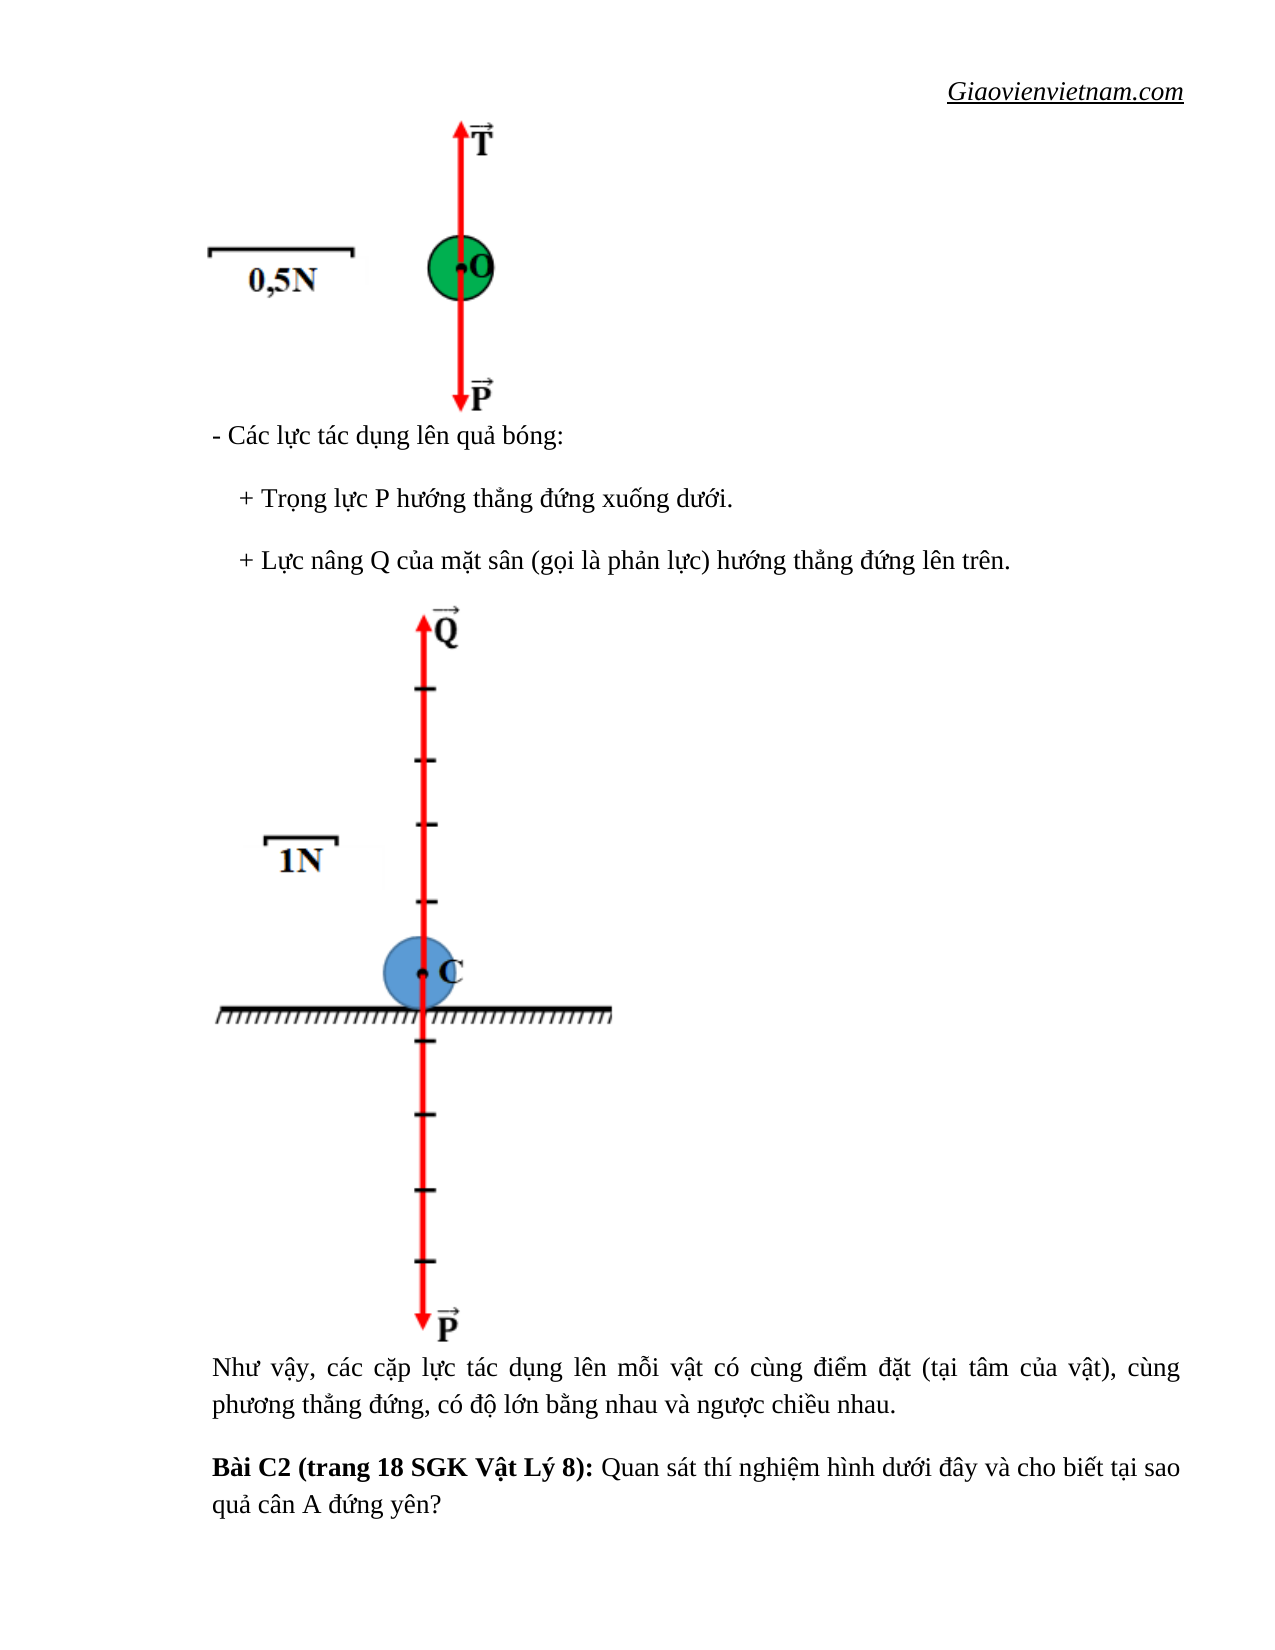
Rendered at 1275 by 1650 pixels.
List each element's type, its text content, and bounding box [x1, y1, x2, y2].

picture [206, 118, 505, 414]
text + Lực nâng Q của mặt sân (gọi là phản lực) hướng thẳng đứng lên trên. [212, 538, 1181, 576]
text Như vậy, các cặp lực tác dụng lên mỗi vật có cùng điểm đặt (tại tâm của vật), cùng phương thẳng đứng, có độ lớn bằng nhau và ngược chiều nhau. [212, 1344, 1181, 1419]
text - Các lực tác dụng lên quả bóng: [212, 413, 1181, 451]
picture [206, 600, 620, 1345]
text + Trọng lực P hướng thẳng đứng xuống dưới. [212, 476, 1181, 513]
text Bài C2 (trang 18 SGK Vật Lý 8): Quan sát thí nghiệm hình dưới đây và cho biết tại sao quả cân A đứng yên? [212, 1444, 1181, 1519]
